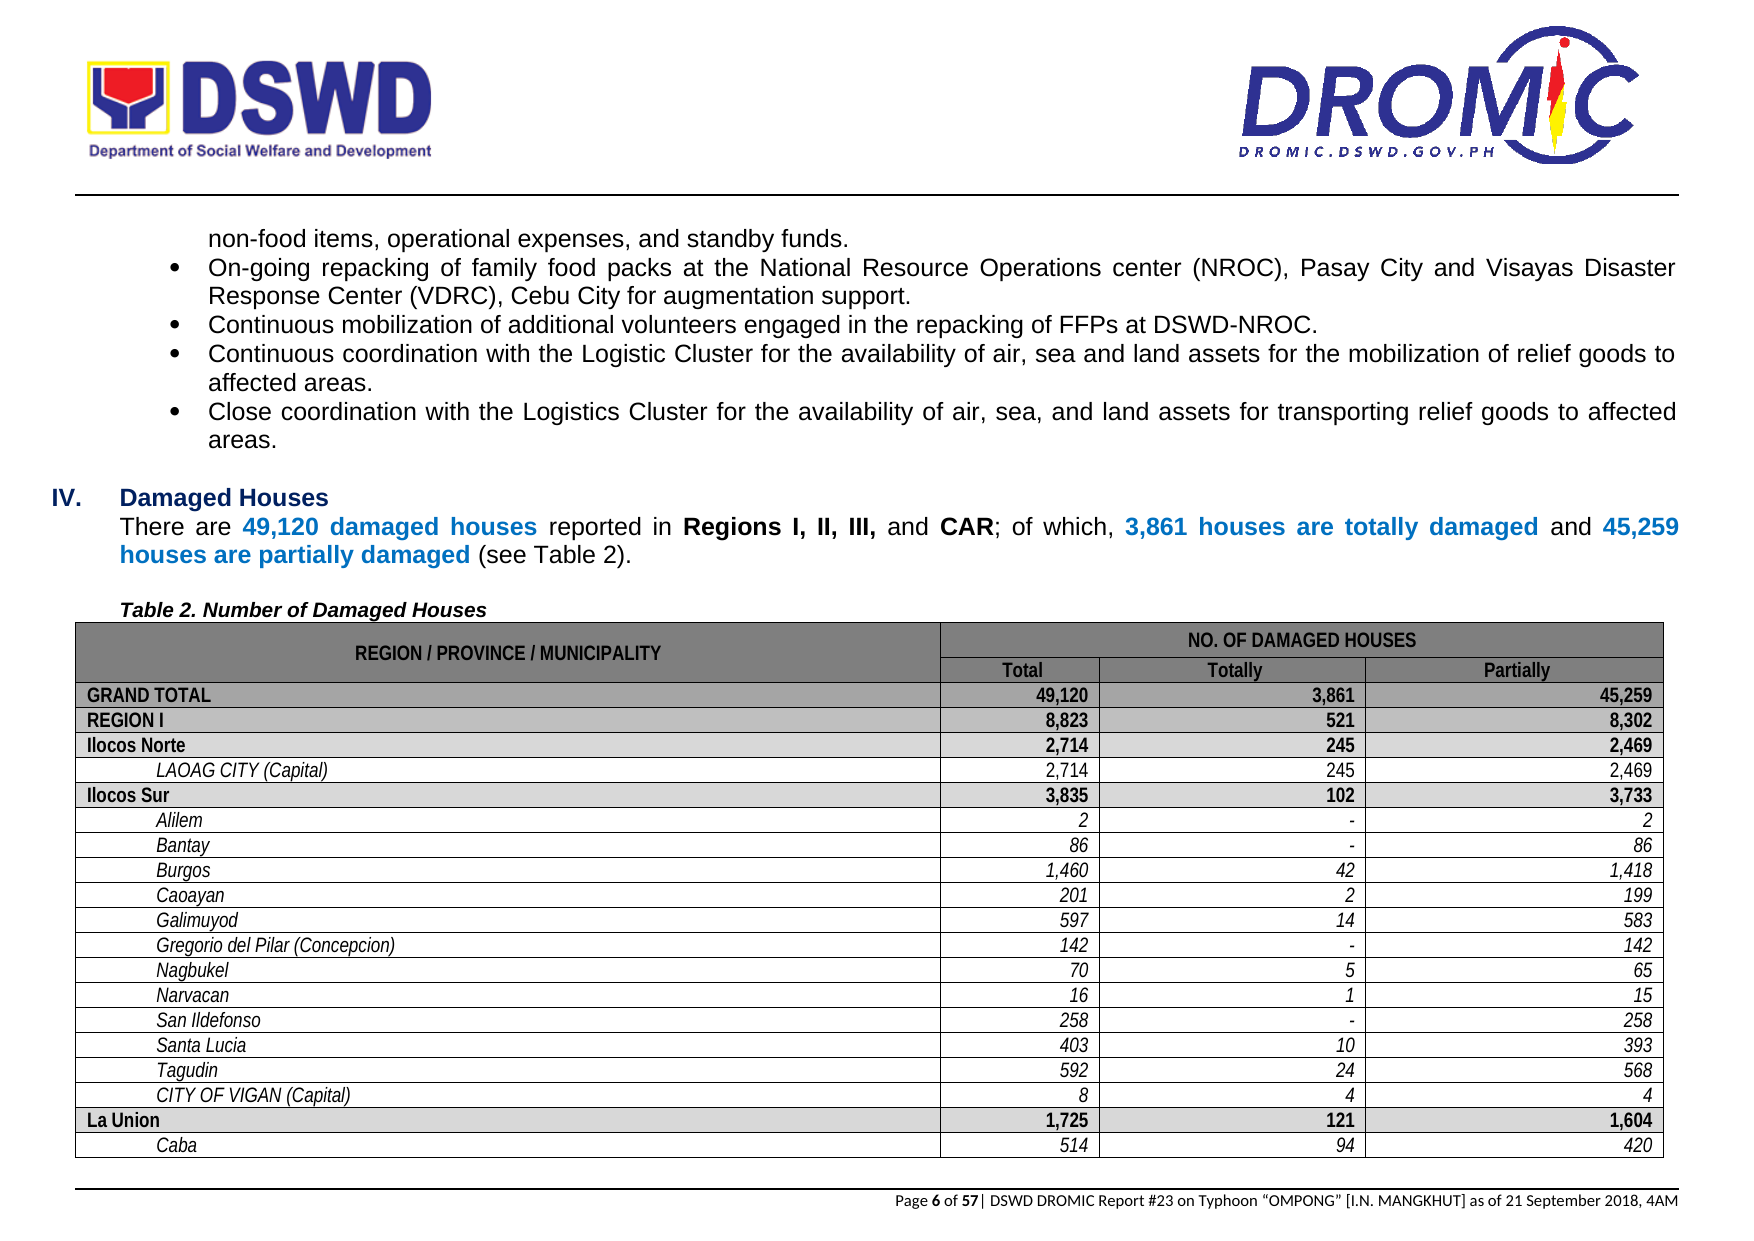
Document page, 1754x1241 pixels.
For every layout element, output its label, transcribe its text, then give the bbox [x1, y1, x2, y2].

table_cell 2 [1100, 883, 1365, 907]
picture [1231, 25, 1644, 163]
table_cell 65 [1366, 958, 1663, 982]
table_cell 201 [941, 883, 1099, 907]
table_cell 403 [941, 1033, 1099, 1057]
table_cell 1 [1100, 983, 1365, 1007]
table_cell 514 [941, 1133, 1099, 1157]
table_cell 1,418 [1366, 858, 1663, 882]
table_cell 2 [941, 808, 1099, 832]
list Damaged Houses [82, 483, 1679, 512]
table_cell GRAND TOTAL [76, 683, 940, 707]
table_cell 86 [1366, 833, 1663, 857]
table_cell Galimuyod [145, 908, 940, 932]
table_cell 70 [941, 958, 1099, 982]
list On-going repacking of family food packs at the National Resource Operations center (NROC), Pasay City and Visayas Disaster Response Center (VDRC), Cebu City for augmentation support. [170, 252, 1679, 310]
table_cell [76, 808, 145, 832]
table_cell 393 [1366, 1033, 1663, 1057]
table_cell [76, 833, 145, 857]
table_cell 199 [1366, 883, 1663, 907]
table_cell 42 [1100, 858, 1365, 882]
table_cell [76, 908, 145, 932]
table_cell 2,714 [941, 758, 1099, 782]
table_cell [76, 933, 145, 957]
table_cell 258 [941, 1008, 1099, 1032]
table_cell [76, 983, 145, 1007]
table_cell Partially [1366, 658, 1663, 682]
table_cell 1,725 [941, 1108, 1099, 1132]
picture [75, 58, 444, 164]
table_cell Gregorio del Pilar (Concepcion) [145, 933, 940, 957]
table_cell Burgos [145, 858, 940, 882]
table_cell 142 [1366, 933, 1663, 957]
table_cell 8,302 [1366, 708, 1663, 732]
table_cell 420 [1366, 1133, 1663, 1157]
table_cell 583 [1366, 908, 1663, 932]
table_cell 10 [1100, 1033, 1365, 1057]
table_cell 45,259 [1366, 683, 1663, 707]
table_cell 86 [941, 833, 1099, 857]
table_cell CITY OF VIGAN (Capital) [145, 1083, 940, 1107]
table_cell Santa Lucia [145, 1033, 940, 1057]
table_cell [76, 1008, 145, 1032]
table_cell 1,604 [1366, 1108, 1663, 1132]
table_cell 4 [1100, 1083, 1365, 1107]
list Continuous coordination with the Logistic Cluster for the availability of air, sea and land assets for the mobilization of relief goods to affected areas. [170, 339, 1679, 397]
table_cell 5 [1100, 958, 1365, 982]
table_cell - [1100, 833, 1365, 857]
list Close coordination with the Logistics Cluster for the availability of air, sea, and land assets for transporting relief goods to affected areas. [170, 397, 1679, 454]
text There are 49,120 damaged houses reported in Regions I, II, III, and CAR; of which, 3,861 houses are totally damaged and 45,259 houses are partially damaged (see Table 2). [119, 512, 1679, 569]
table_cell 4 [1366, 1083, 1663, 1107]
table_cell 2,469 [1366, 733, 1663, 757]
table_cell 16 [941, 983, 1099, 1007]
table_header REGION / PROVINCE / MUNICIPALITY [76, 623, 940, 682]
table_cell 568 [1366, 1058, 1663, 1082]
table_cell 245 [1100, 733, 1365, 757]
table_cell 142 [941, 933, 1099, 957]
table_cell Nagbukel [145, 958, 940, 982]
table_cell [76, 858, 145, 882]
table_cell REGION I [76, 708, 940, 732]
table_cell 3,835 [941, 783, 1099, 807]
table_cell Caba [145, 1133, 940, 1157]
table_cell - [1100, 933, 1365, 957]
table_cell 2 [1366, 808, 1663, 832]
table_cell - [1100, 1008, 1365, 1032]
table_cell [76, 1133, 145, 1157]
table_cell - [1100, 808, 1365, 832]
table_cell 8 [941, 1083, 1099, 1107]
table_cell [76, 883, 145, 907]
table_cell 1,460 [941, 858, 1099, 882]
table_cell 14 [1100, 908, 1365, 932]
table_cell [76, 1083, 145, 1107]
table_cell Total [941, 658, 1099, 682]
table_cell Narvacan [145, 983, 940, 1007]
table_cell [76, 958, 145, 982]
table_cell 121 [1100, 1108, 1365, 1132]
table_cell Totally [1100, 658, 1365, 682]
text Table 2. Number of Damaged Houses [119, 598, 1679, 622]
table_cell 3,733 [1366, 783, 1663, 807]
table_cell Bantay [145, 833, 940, 857]
table_cell 24 [1100, 1058, 1365, 1082]
table_cell 3,861 [1100, 683, 1365, 707]
table_cell [76, 758, 145, 782]
table_cell LAOAG CITY (Capital) [145, 758, 940, 782]
table_cell 2,714 [941, 733, 1099, 757]
table_cell 521 [1100, 708, 1365, 732]
table_cell 49,120 [941, 683, 1099, 707]
table_cell 8,823 [941, 708, 1099, 732]
table_cell La Union [76, 1108, 940, 1132]
table_cell 597 [941, 908, 1099, 932]
table_cell San Ildefonso [145, 1008, 940, 1032]
table_cell Tagudin [145, 1058, 940, 1082]
table_cell 2,469 [1366, 758, 1663, 782]
list Continuous mobilization of additional volunteers engaged in the repacking of FFPs at DSWD-NROC. [170, 310, 1679, 339]
table_cell 258 [1366, 1008, 1663, 1032]
table_cell 102 [1100, 783, 1365, 807]
table_cell 245 [1100, 758, 1365, 782]
table_cell Ilocos Norte [76, 733, 940, 757]
table_cell Alilem [145, 808, 940, 832]
table_header NO. OF DAMAGED HOUSES [941, 623, 1663, 657]
table_cell 94 [1100, 1133, 1365, 1157]
table_cell 15 [1366, 983, 1663, 1007]
table_cell Caoayan [145, 883, 940, 907]
table_cell [76, 1033, 145, 1057]
table_cell Ilocos Sur [76, 783, 940, 807]
table_cell [76, 1058, 145, 1082]
table_cell 592 [941, 1058, 1099, 1082]
